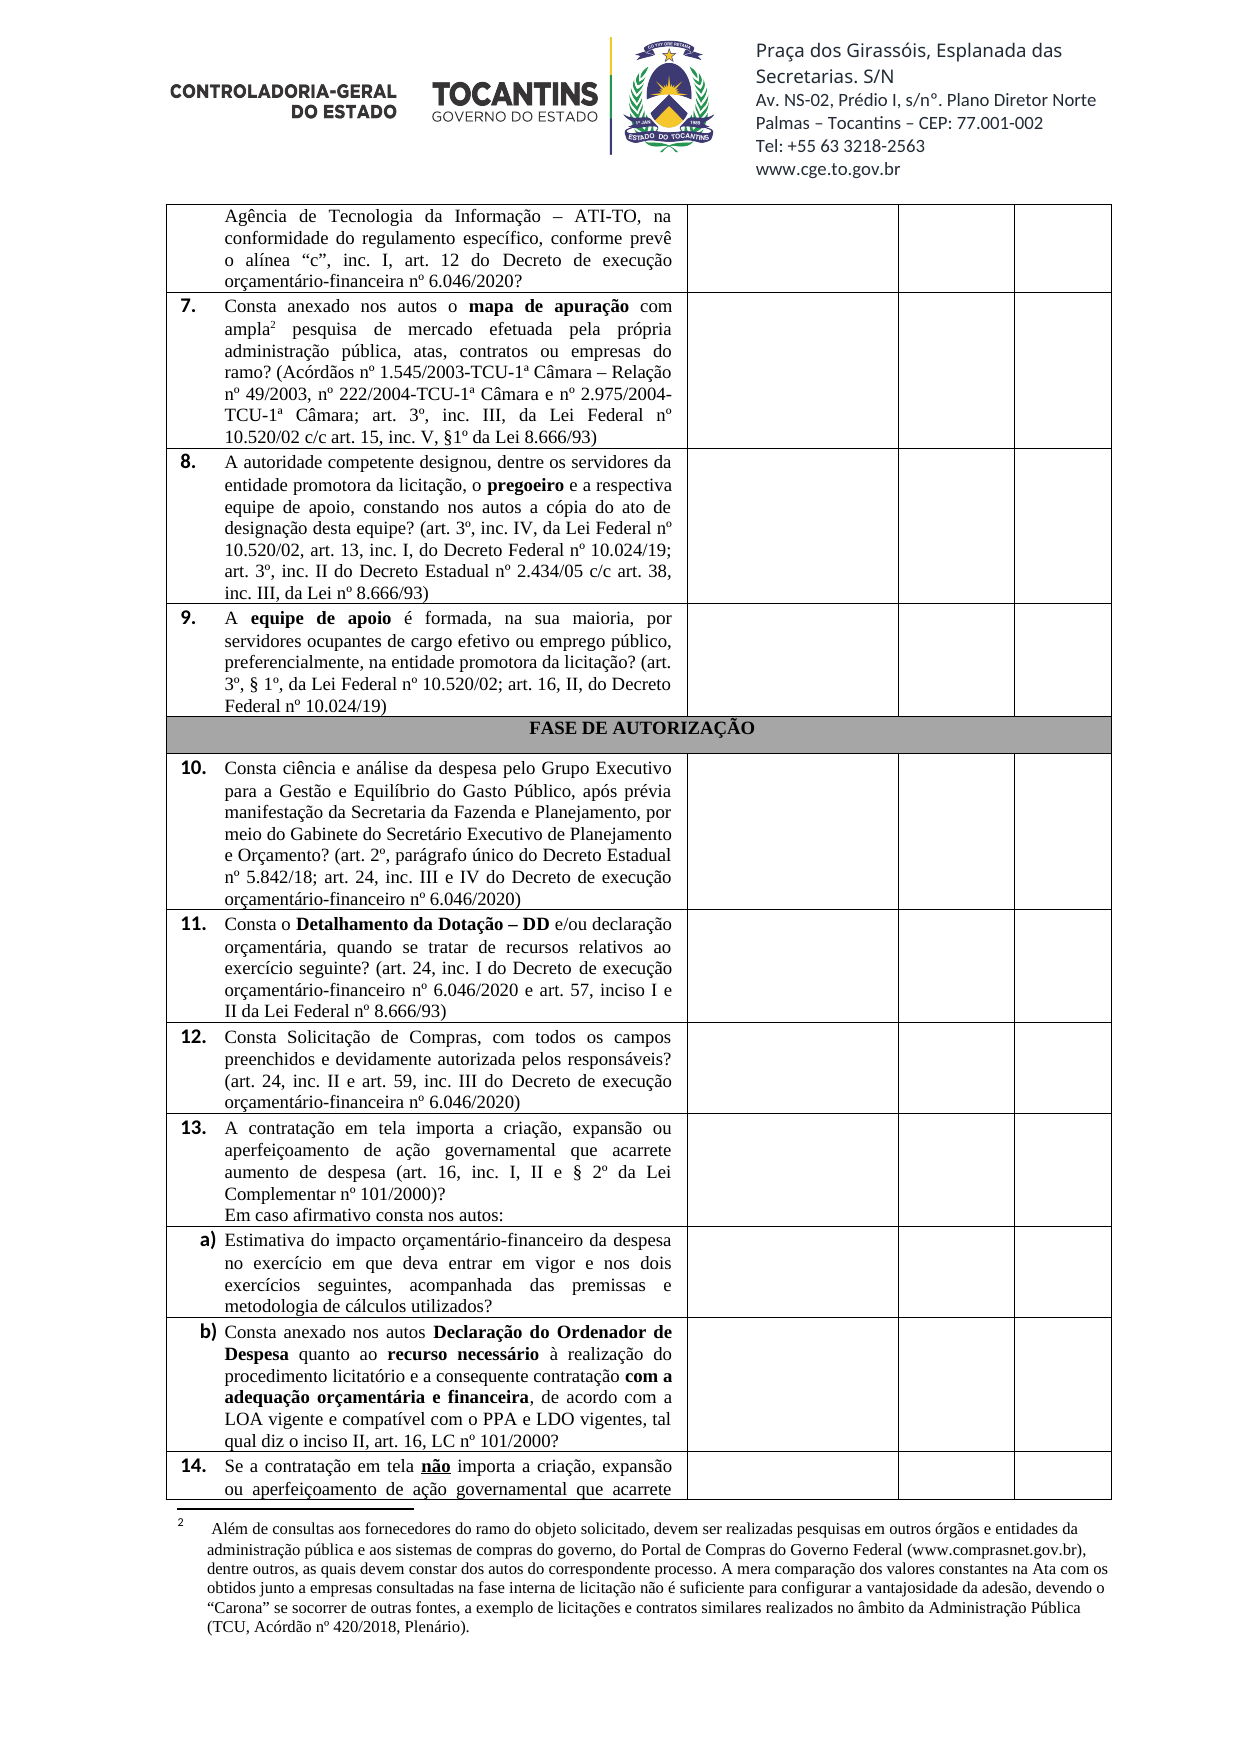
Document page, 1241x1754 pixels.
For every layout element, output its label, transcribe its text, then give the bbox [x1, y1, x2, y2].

table_cell [1015, 1318, 1111, 1451]
table_cell [1015, 449, 1111, 603]
table_cell [1015, 293, 1111, 447]
table_cell [1015, 205, 1111, 292]
table_cell Consta anexado nos autos Declaração do Ordenador de Despesa quanto ao recurso necessário à realização do procedimento licitatório e a consequente contratação com a adequação orçamentária e financeira, de acordo com a LOA vigente e compatível com o PPA e LDO vigentes, tal qual diz o inciso II, art. 16, LC nº 101/2000? [167, 1318, 687, 1451]
table_cell [688, 1023, 898, 1113]
table_cell A equipe de apoio é formada, na sua maioria, por servidores ocupantes de cargo efetivo ou emprego público, preferencialmente, na entidade promotora da licitação? (art. 3º, § 1º, da Lei Federal nº 10.520/02; art. 16, II, do Decreto Federal nº 10.024/19) [167, 604, 687, 716]
table_cell [1015, 910, 1111, 1022]
picture [170, 37, 715, 155]
table_cell [1015, 604, 1111, 716]
table_cell [1015, 754, 1111, 909]
table_cell [688, 205, 898, 292]
table_cell [1015, 1114, 1111, 1226]
table_cell [688, 1227, 898, 1317]
table_cell [899, 910, 1014, 1022]
table_cell FASE DE AUTORIZAÇÃO [167, 717, 1111, 753]
table_cell Consta o Detalhamento da Dotação – DD e/ou declaração orçamentária, quando se tratar de recursos relativos ao exercício seguinte? (art. 24, inc. I do Decreto de execução orçamentário-financeiro nº 6.046/2020 e art. 57, inciso I e II da Lei Federal nº 8.666/93) [167, 910, 687, 1022]
table_cell A autoridade competente designou, dentre os servidores da entidade promotora da licitação, o pregoeiro e a respectiva equipe de apoio, constando nos autos a cópia do ato de designação desta equipe? (art. 3º, inc. IV, da Lei Federal nº 10.520/02, art. 13, inc. I, do Decreto Federal nº 10.024/19; art. 3º, inc. II do Decreto Estadual nº 2.434/05 c/c art. 38, inc. III, da Lei nº 8.666/93) [167, 449, 687, 603]
table_cell [899, 1452, 1014, 1499]
table_cell Consta Solicitação de Compras, com todos os campos preenchidos e devidamente autorizada pelos responsáveis? (art. 24, inc. II e art. 59, inc. III do Decreto de execução orçamentário-financeira nº 6.046/2020) [167, 1023, 687, 1113]
table_cell [899, 1023, 1014, 1113]
table_cell [688, 1114, 898, 1226]
table_cell [899, 205, 1014, 292]
table_cell [688, 293, 898, 447]
table_cell [1015, 1227, 1111, 1317]
table_cell [1015, 1023, 1111, 1113]
table_cell [688, 604, 898, 716]
table_cell [688, 1318, 898, 1451]
table_cell [688, 1452, 898, 1499]
table_cell [899, 449, 1014, 603]
table_cell [1015, 1452, 1111, 1499]
table_cell Estimativa do impacto orçamentário-financeiro da despesa no exercício em que deva entrar em vigor e nos dois exercícios seguintes, acompanhada das premissas e metodologia de cálculos utilizados? [167, 1227, 687, 1317]
table_cell [899, 1227, 1014, 1317]
table_cell [899, 1114, 1014, 1226]
table_cell [688, 449, 898, 603]
table_cell [899, 754, 1014, 909]
table_cell A contratação em tela importa a criação, expansão ou aperfeiçoamento de ação governamental que acarrete aumento de despesa (art. 16, inc. I, II e § 2º da Lei Complementar nº 101/2000)? Em caso afirmativo consta nos autos: [167, 1114, 687, 1226]
table_cell [688, 910, 898, 1022]
table_cell Consta ciência e análise da despesa pelo Grupo Executivo para a Gestão e Equilíbrio do Gasto Público, após prévia manifestação da Secretaria da Fazenda e Planejamento, por meio do Gabinete do Secretário Executivo de Planejamento e Orçamento? (art. 2º, parágrafo único do Decreto Estadual nº 5.842/18; art. 24, inc. III e IV do Decreto de execução orçamentário-financeiro nº 6.046/2020) [167, 754, 687, 909]
table_cell [899, 293, 1014, 447]
table_cell Consta anexado nos autos o mapa de apuração com ampla pesquisa de mercado efetuada pela própria administração pública, atas, contratos ou empresas do ramo? (Acórdãos nº 1.545/2003-TCU-1ª Câmara – Relação nº 49/2003, nº 222/2004-TCU-1ª Câmara e nº 2.975/2004-TCU-1ª Câmara; art. 3º, inc. III, da Lei Federal nº 10.520/02 c/c art. 15, inc. V, §1º da Lei 8.666/93) [167, 293, 687, 447]
table_cell [688, 754, 898, 909]
table_cell [899, 604, 1014, 716]
table_cell [899, 1318, 1014, 1451]
